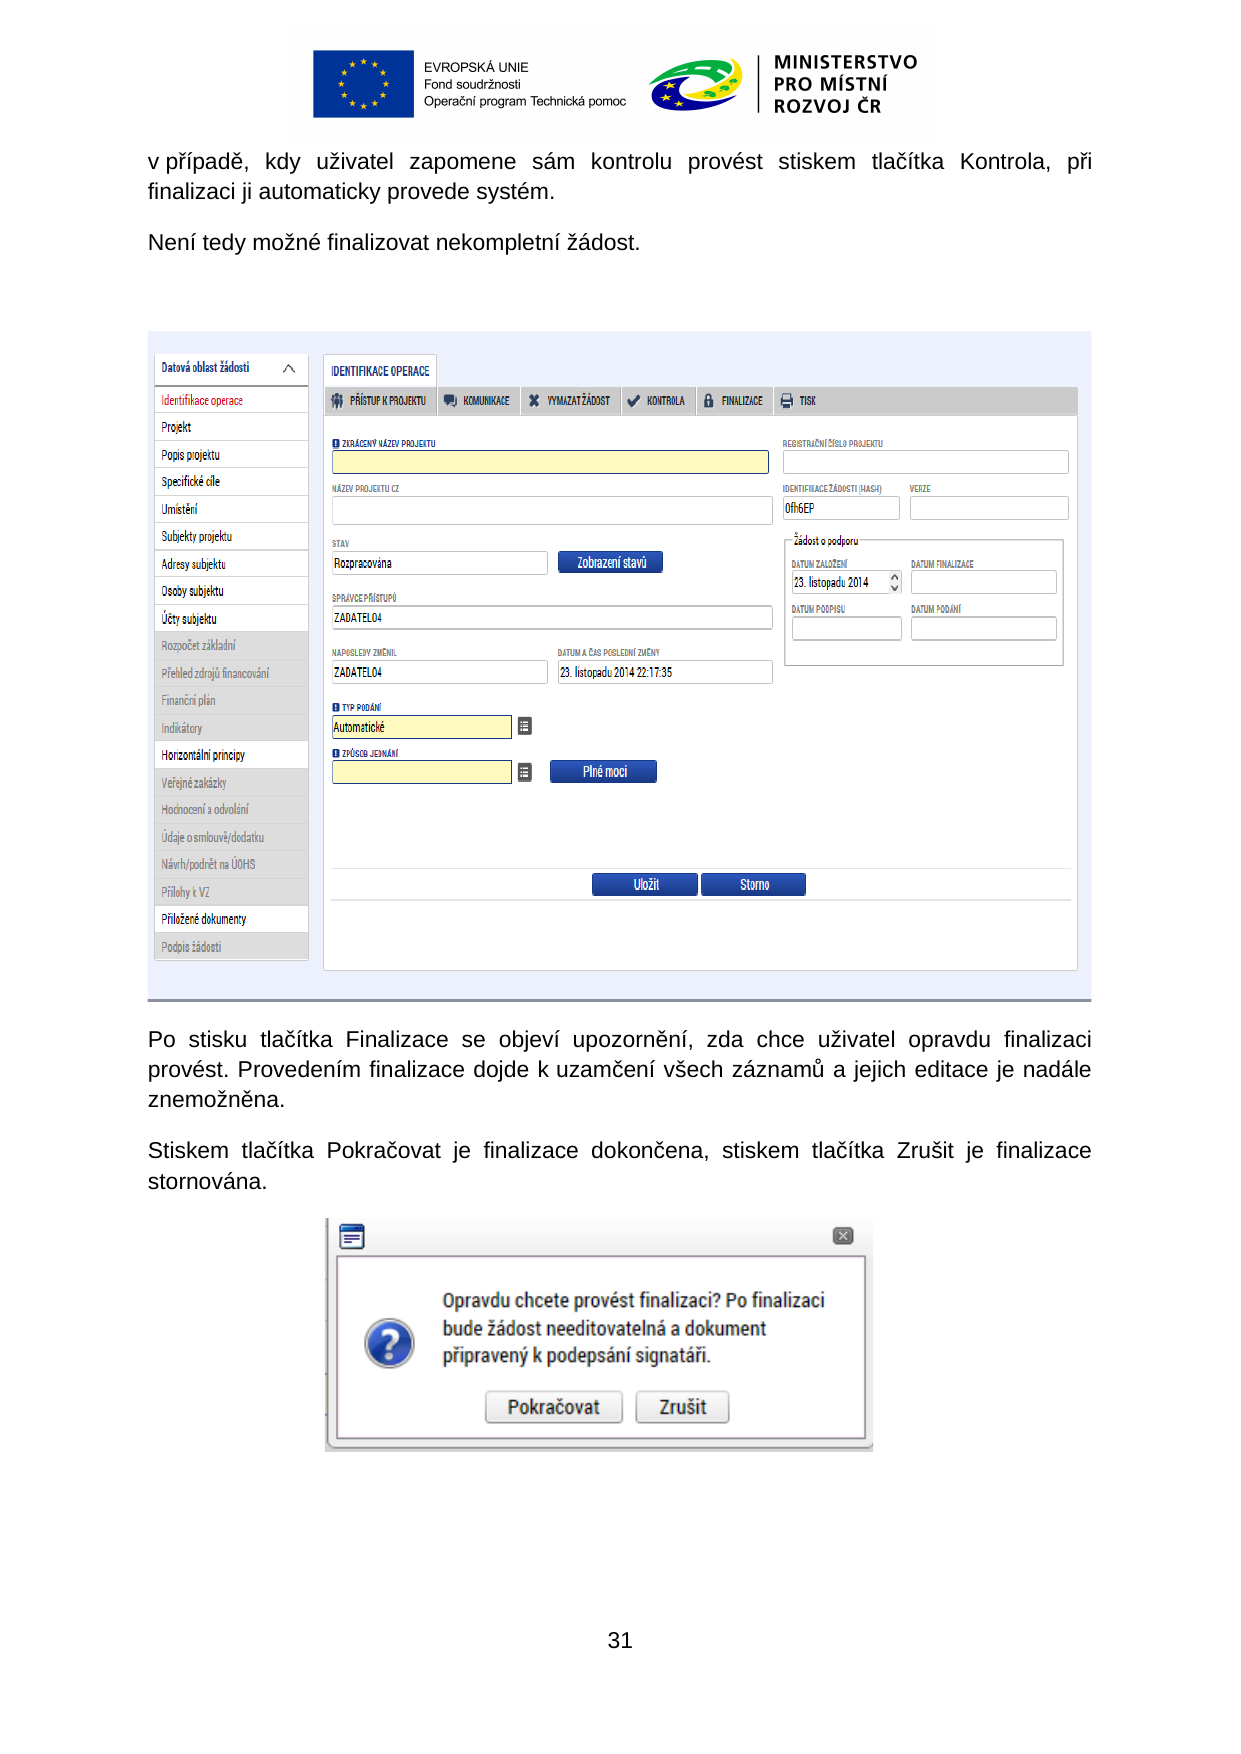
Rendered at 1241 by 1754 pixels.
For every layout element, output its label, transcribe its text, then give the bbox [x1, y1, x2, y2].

text Stiskem tlačítka Pokračovat je finalizace dokončena, stiskem tlačítka Zrušit je finalizace stornována. [148, 1137, 1093, 1194]
picture [324, 1218, 874, 1452]
picture [291, 28, 939, 140]
text Není tedy možné finalizovat nekompletní žádost. [148, 229, 1093, 255]
text Po stisku tlačítka Finalizace se objeví upozornění, zda chce uživatel opravdu finalizaci provést. Provedením finalizace dojde k uzamčení všech záznamů a jejich editace je nadále znemožněna. [148, 1026, 1093, 1113]
picture [147, 331, 1092, 1002]
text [148, 148, 1093, 204]
